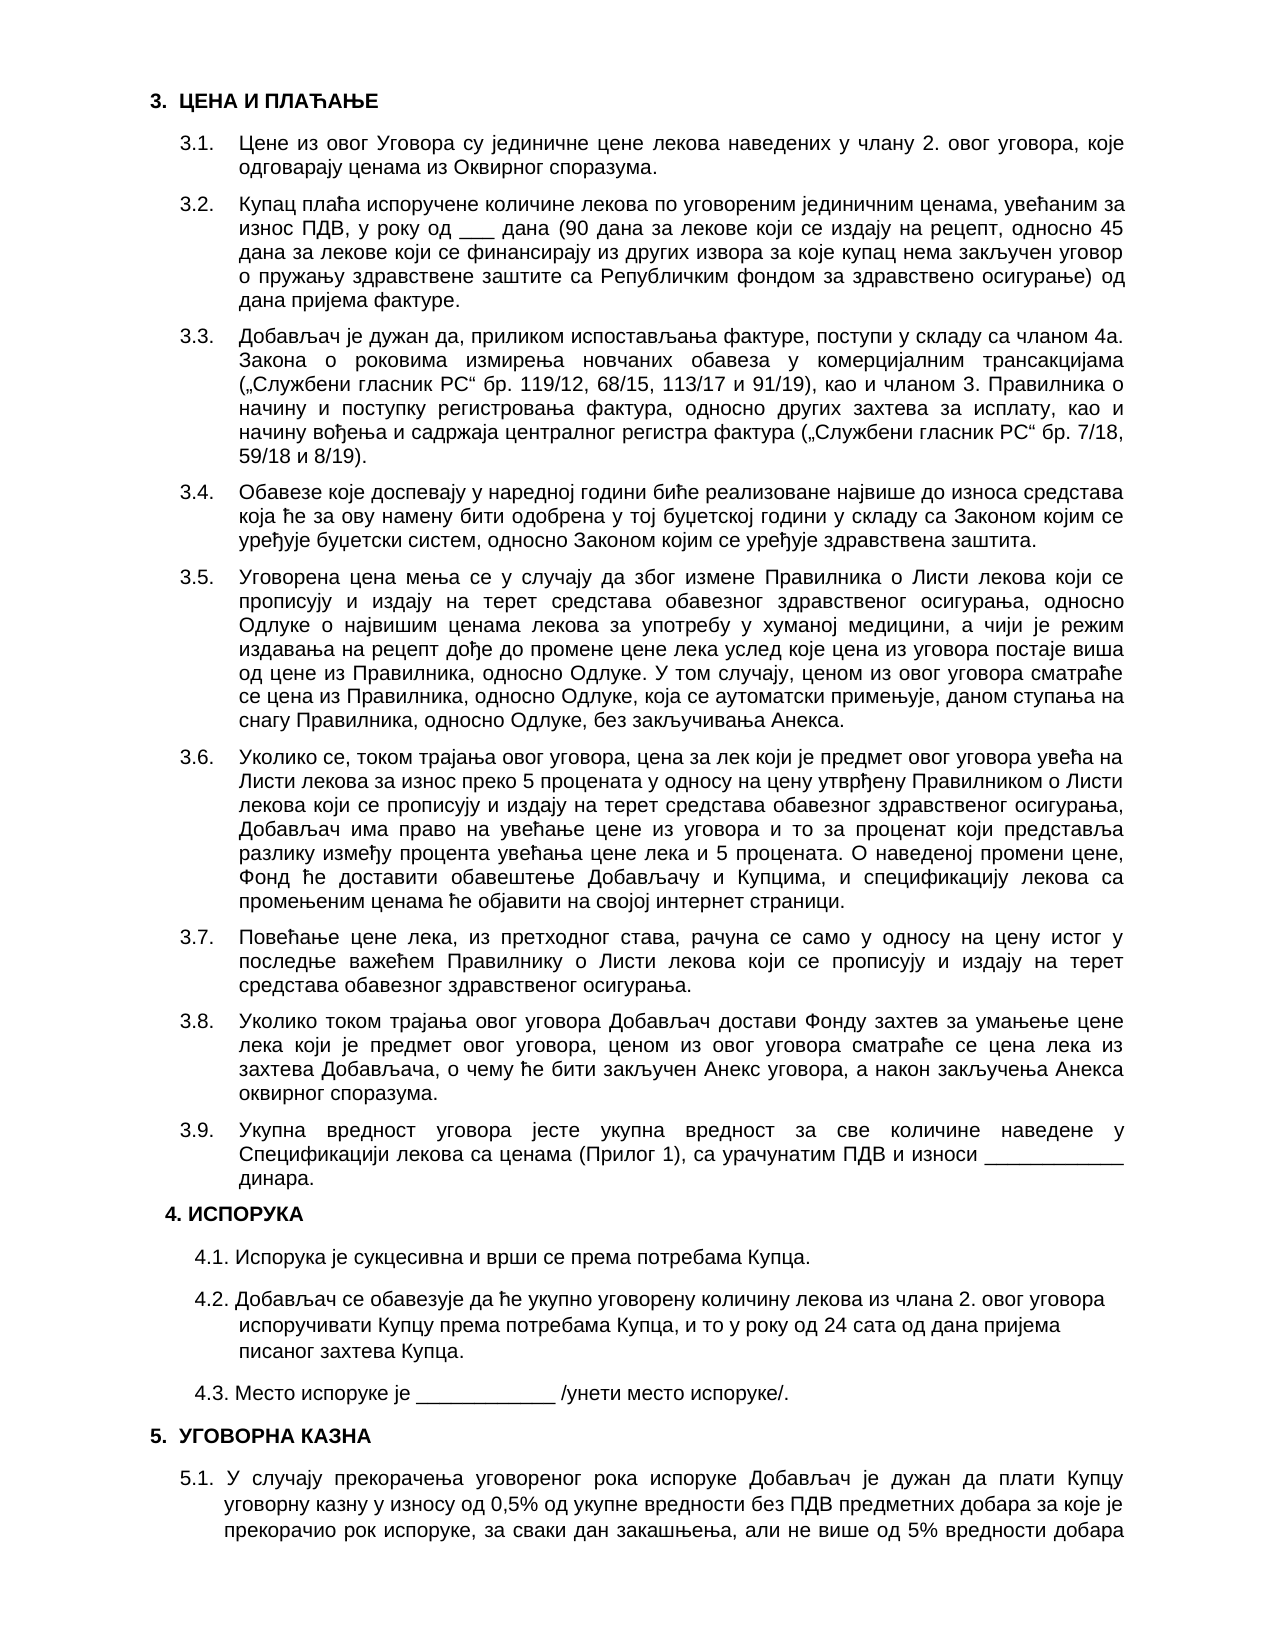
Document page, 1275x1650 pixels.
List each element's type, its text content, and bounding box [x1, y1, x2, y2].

list Уколико се, током трајања овог уговора, цена за лек који је предмет овог уговора увећа на Листи лекова за износ преко 5 процената у односу на цену утврђену Правилником о Листи лекова који се прописују и издају на терет средстава обавезног здравственог осигурања, Добављач има право на увећање цене из уговора и то за проценат који представља разлику између процента увећања цене лека и 5 процената. О наведеној промени цене, Фонд ће доставити обавештење Добављачу и Купцима, и спецификацију лекова са промењеним ценама ће објавити на својој интернет страници. [179, 745, 1125, 912]
list Купац плаћа испоручене количине лекова по уговореним јединичним ценама, увећаним за износ ПДВ, у року од ___ дана (90 дана за лекове који се издају на рецепт, односно 45 дана за лекове који се финансирају из других извора за које купац нема закључен уговор о пружању здравствене заштите са Републичким фондом за здравствено осигурање) од дана пријема фактуре. [179, 192, 1125, 311]
text 4.1. Испорука је сукцесивна и врши се према потребама Купца. [194, 1244, 1125, 1268]
text 3. ЦЕНА И ПЛАЋАЊЕ [150, 89, 1125, 113]
list Уколико током трајања овог уговора Добављач достави Фонду захтев за умањење цене лека који је предмет овог уговора, ценом из овог уговора сматраће се цена лека из захтева Добављача, о чему ће бити закључен Анекс уговора, а након закључења Анекса оквирног споразума. [179, 1009, 1125, 1105]
text 4.3. Место испоруке је ____________ /унети место испоруке/. [150, 1381, 1125, 1405]
list Уговорена цена мења се у случају да због измене Правилника о Листи лекова који се прописују и издају на терет средстава обавезног здравственог осигурања, односно Одлуке о највишим ценама лекова за употребу у хуманој медицини, а чији је режим издавања на рецепт дође до промене цене лека услед које цена из уговора постаје виша од цене из Правилника, односно Одлуке. У том случају, ценом из овог уговора сматраће се цена из Правилника, односно Одлуке, која се аутоматски примењује, даном ступања на снагу Правилника, односно Одлуке, без закључивања Анекса. [179, 564, 1125, 732]
list Oбавезе које доспевају у наредној години биће реализоване највише до износа средстава која ће за ову намену бити одобрена у тој буџетској години у складу са Законом којим се уређује буџетски систем, односно Законом којим се уређује здравствена заштита. [179, 480, 1125, 552]
list Повећање цене лека, из претходног става, рачуна се само у односу на цену истог у последње важећем Правилнику о Листи лекова који се прописују и издају на терет средстава обавезног здравственог осигурања. [179, 925, 1125, 997]
text 4.2. Добављач се обавезује да ће укупно уговорену количину лекова из члана 2. овог уговора испоручивати Купцу према потребама Купца, и то у року од 24 сата од дана пријема писaног захтева Купца. [194, 1287, 1125, 1363]
list Цене из овог Уговора су јединичне цене лекова наведених у члану 2. овог уговора, које одговарају ценама из Оквирног споразума. [179, 131, 1125, 179]
list Добављач је дужан да, приликом испостављања фактуре, поступи у складу са чланом 4а. Закона о роковима измирења новчаних обавеза у комерцијалним трансакцијама („Службени гласник РС“ бр. 119/12, 68/15, 113/17 и 91/19), као и чланом 3. Правилника о начину и поступку регистровања фактура, односно других захтева за исплату, као и начину вођења и садржаја централног регистра фактура („Службени гласник РС“ бр. 7/18, 59/18 и 8/19). [179, 324, 1125, 468]
text 4. ИСПОРУКА [165, 1202, 1125, 1226]
list Укупна вредност уговора јесте укупна вредност за све количине наведене у Спецификацији лекова са ценама (Прилог 1), са урачунатим ПДВ и износи ____________ динара. [179, 1118, 1125, 1189]
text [179, 1466, 1125, 1542]
text 5. УГОВОРНА КАЗНА [150, 1424, 1125, 1448]
